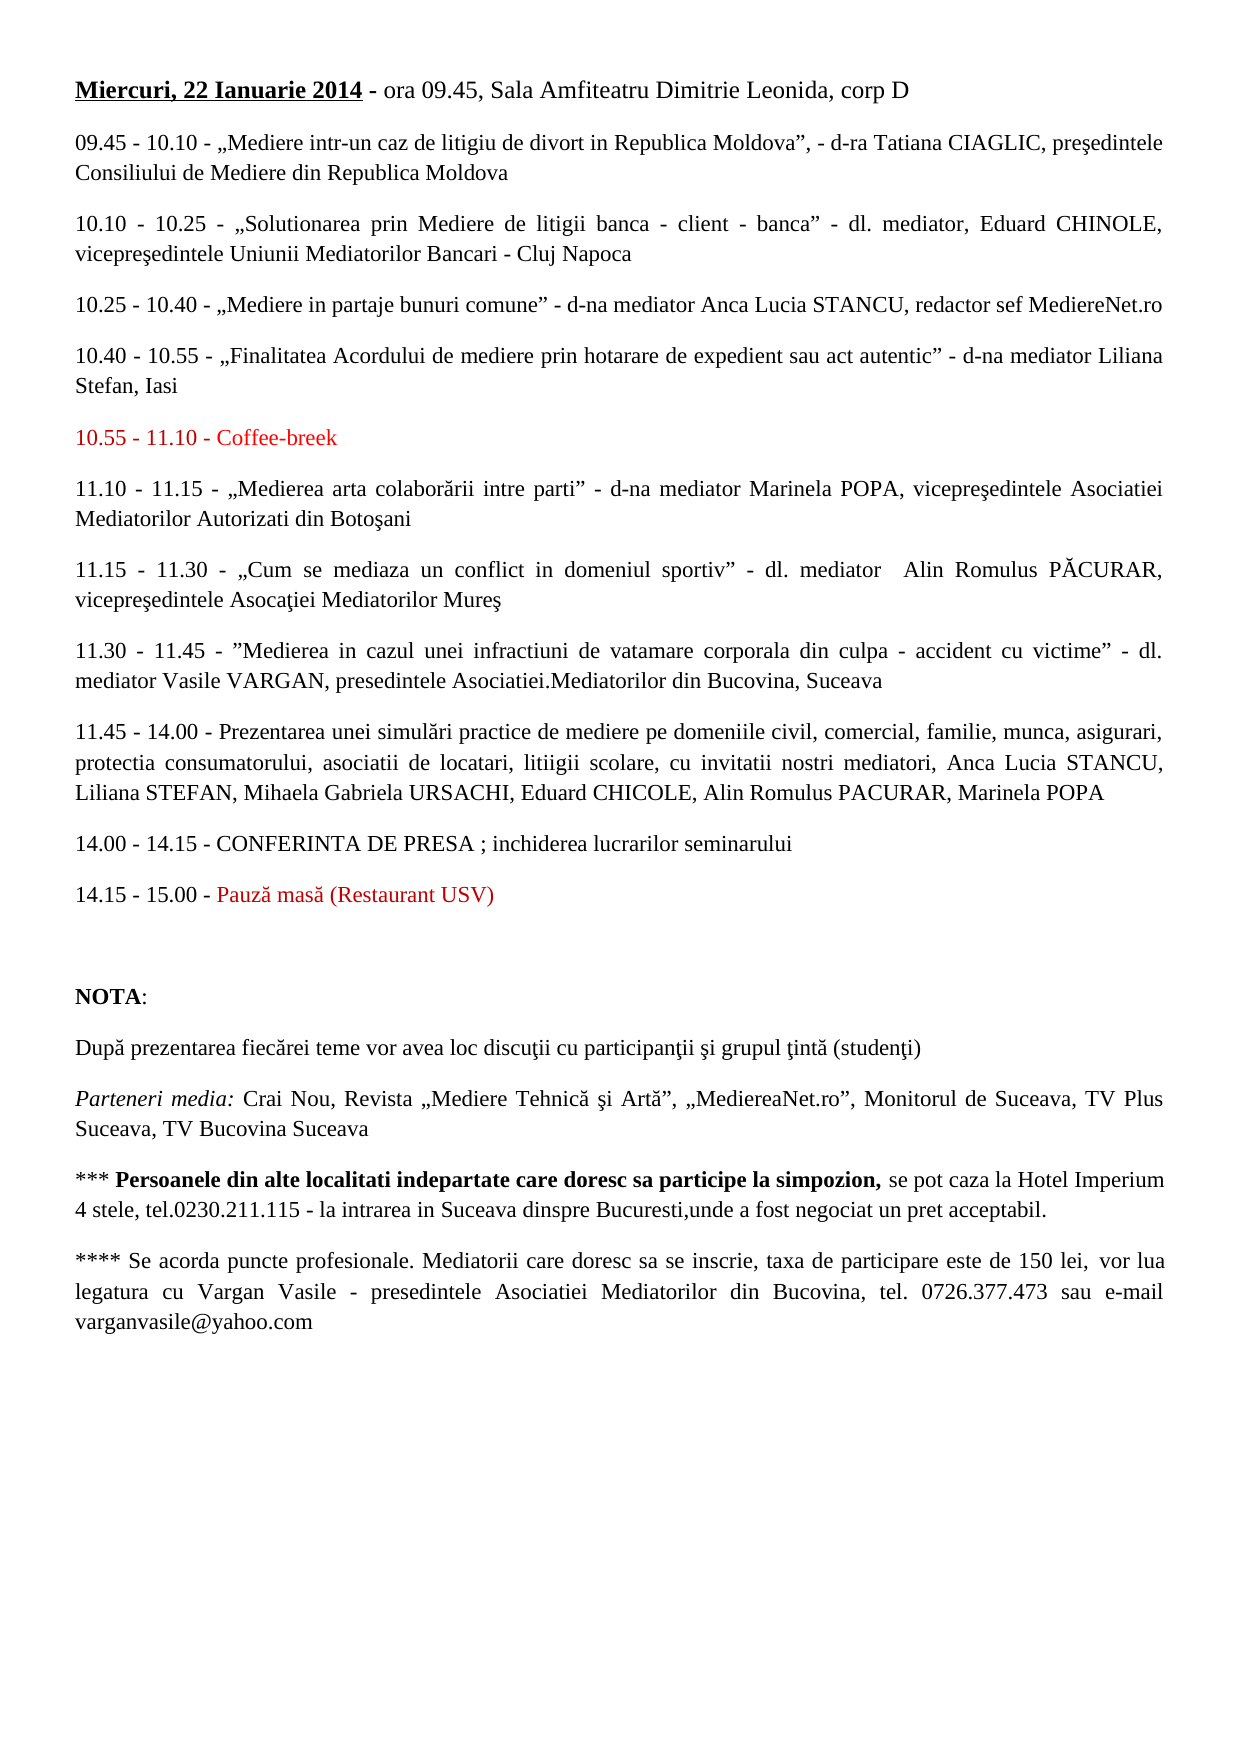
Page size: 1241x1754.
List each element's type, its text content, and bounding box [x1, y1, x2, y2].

text 14.00 - 14.15 - CONFERINTA DE PRESA ; inchiderea lucrarilor seminarului [75, 830, 1165, 856]
text 09.45 - 10.10 - „Mediere intr-un caz de litigiu de divort in Republica Moldova”, - d-ra Tatiana CIAGLIC, preşedintele Consiliului de Mediere din Republica Moldova [75, 129, 1165, 185]
text 11.30 - 11.45 - ”Medierea in cazul unei infractiuni de vatamare corporala din culpa - accident cu victime” - dl. mediator Vasile VARGAN, presedintele Asociatiei.Mediatorilor din Bucovina, Suceava [75, 637, 1165, 694]
text 10.40 - 10.55 - „Finalitatea Acordului de mediere prin hotarare de expedient sau act autentic” - d-na mediator Liliana Stefan, Iasi [75, 342, 1165, 399]
text 11.15 - 11.30 - „Cum se mediaza un conflict in domeniul sportiv” - dl. mediator Alin Romulus PĂCURAR, vicepreşedintele Asocaţiei Mediatorilor Mureş [75, 556, 1165, 612]
text 10.25 - 10.40 - „Mediere in partaje bunuri comune” - d-na mediator Anca Lucia STANCU, redactor sef MediereNet.ro [75, 291, 1165, 318]
text Parteneri media: Crai Nou, Revista „Mediere Tehnică şi Artă”, „MediereaNet.ro”, Monitorul de Suceava, TV Plus Suceava, TV Bucovina Suceava [75, 1085, 1165, 1142]
text *** Persoanele din alte localitati indepartate care doresc sa participe la simpozion, se pot caza la Hotel Imperium 4 stele, tel.0230.211.115 - la intrarea in Suceava dinspre Bucuresti,unde a fost negociat un pret acceptabil. [75, 1166, 1165, 1223]
text 11.45 - 14.00 - Prezentarea unei simulări practice de mediere pe domeniile civil, comercial, familie, munca, asigurari, protectia consumatorului, asociatii de locatari, litiigii scolare, cu invitatii nostri mediatori, Anca Lucia STANCU, Liliana STEFAN, Mihaela Gabriela URSACHI, Eduard CHICOLE, Alin Romulus PACURAR, Marinela POPA [75, 718, 1165, 805]
text 10.10 - 10.25 - „Solutionarea prin Mediere de litigii banca - client - banca” - dl. mediator, Eduard CHINOLE, vicepreşedintele Uniunii Mediatorilor Bancari - Cluj Napoca [75, 210, 1165, 267]
text 14.15 - 15.00 - Pauză masă (Restaurant USV) [75, 881, 1165, 907]
text NOTA: [75, 983, 1165, 1009]
text 11.10 - 11.15 - „Medierea arta colaborării intre parti” - d-na mediator Marinela POPA, vicepreşedintele Asociatiei Mediatorilor Autorizati din Botoşani [75, 475, 1165, 531]
text 10.55 - 11.10 - Coffee-breek [75, 424, 1165, 450]
text Miercuri, 22 Ianuarie 2014 - ora 09.45, Sala Amfiteatru Dimitrie Leonida, corp D [75, 75, 1165, 104]
text După prezentarea fiecărei teme vor avea loc discuţii cu participanţii şi grupul ţintă (studenţi) [75, 1034, 1165, 1060]
text **** Se acorda puncte profesionale. Mediatorii care doresc sa se inscrie, taxa de participare este de 150 lei, vor lua legatura cu Vargan Vasile - presedintele Asociatiei Mediatorilor din Bucovina, tel. 0726.377.473 sau e-mail varganvasile@yahoo.com [75, 1248, 1165, 1334]
